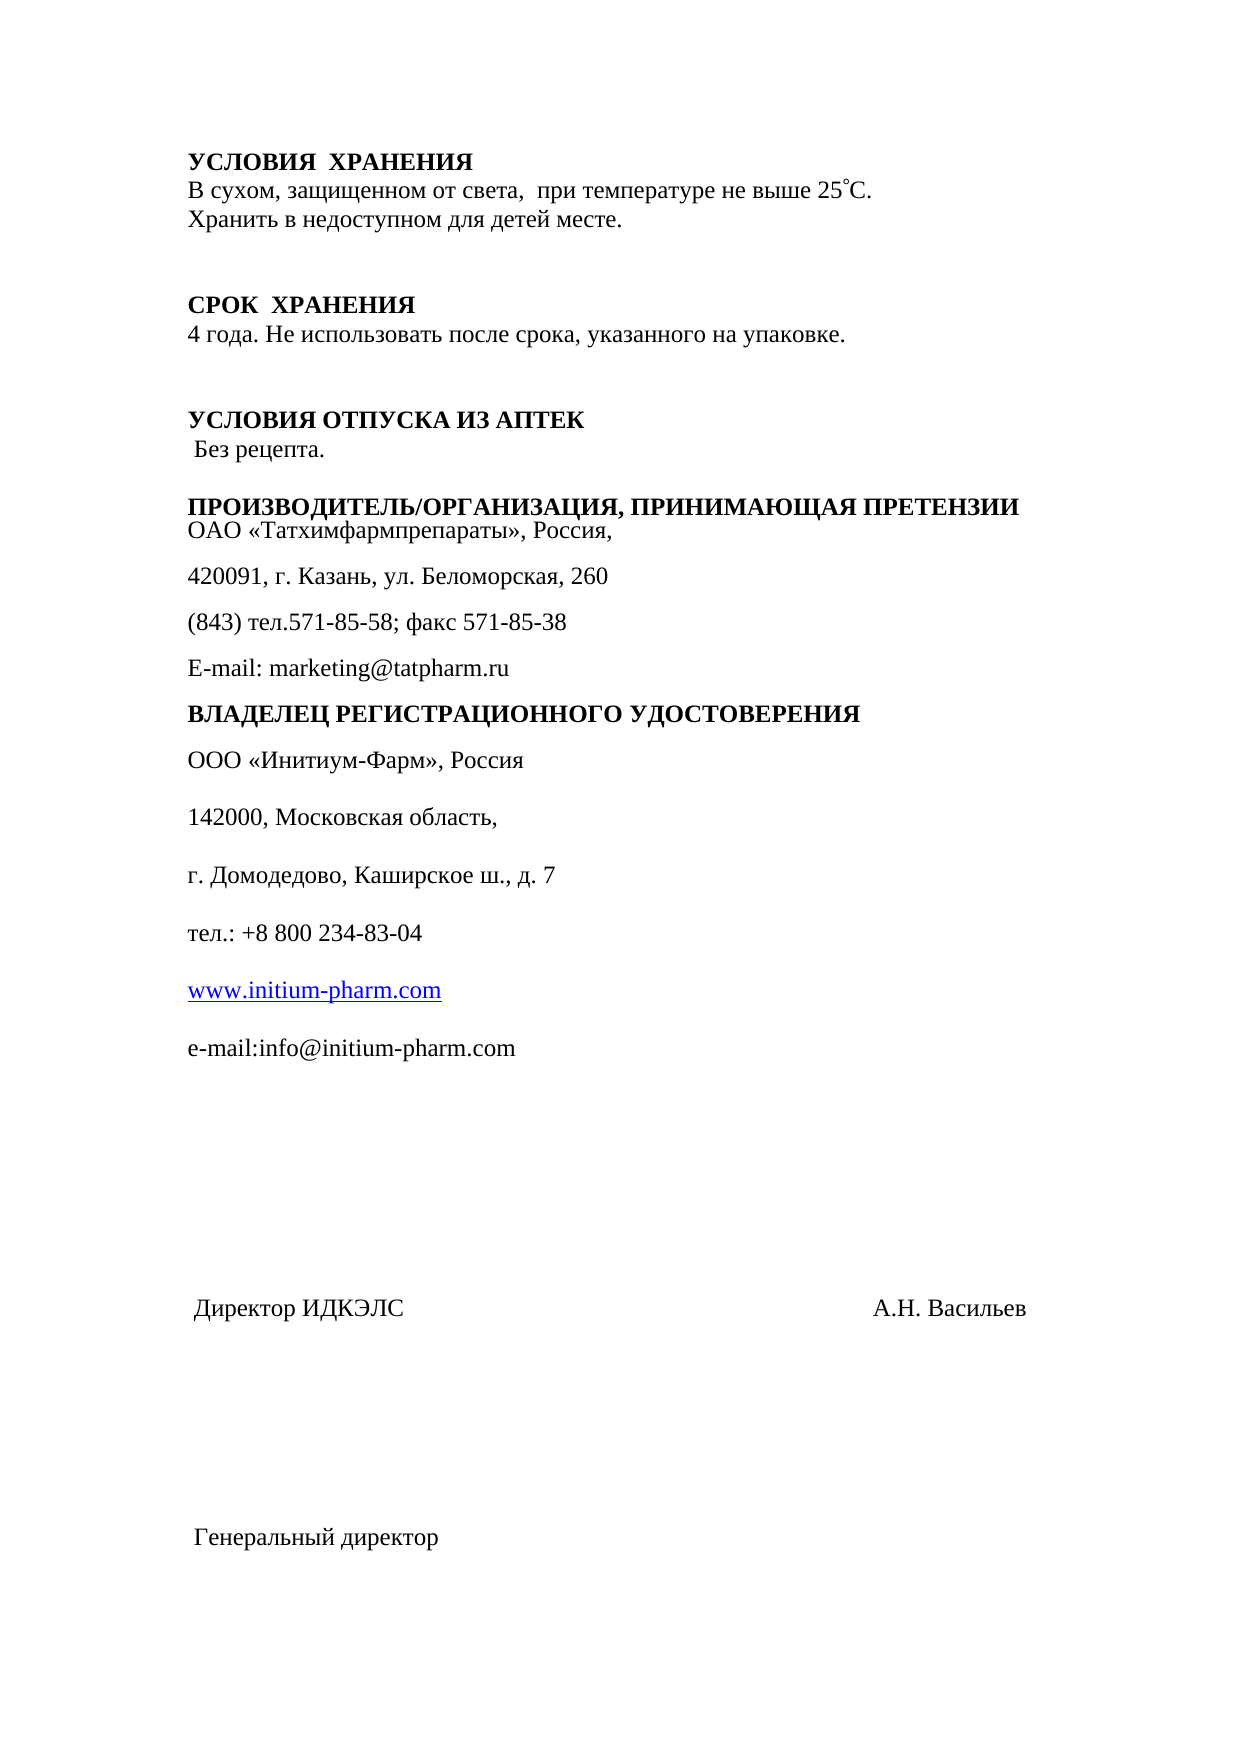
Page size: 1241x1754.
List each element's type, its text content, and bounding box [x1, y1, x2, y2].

text ОАО «Татхимфармпрепараты», Россия, [348, 521, 1181, 543]
text Хранить в недоступном для детей месте. [187, 204, 1181, 233]
text Директор ИДКЭЛС А.Н. Васильев [187, 1298, 1181, 1321]
text Без рецепта. [187, 434, 1181, 463]
subtitle УСЛОВИЯ ОТПУСКА ИЗ АПТЕК [187, 406, 1181, 434]
text Генеральный директор [187, 1527, 1181, 1550]
text www.initium-pharm.com [187, 976, 1181, 1004]
text В сухом, защищенном от света, при температуре не выше 25С. [187, 176, 1181, 204]
text 420091, г. Казань, ул. Беломорская, 260 [187, 566, 1181, 589]
text ООО «Инитиум-Фарм», Россия [187, 750, 1181, 773]
text тел.: +8 800 234-83-04 [187, 918, 1181, 946]
text (843) тел.571-85-58; факс 571-85-38 [187, 612, 1181, 635]
text ВЛАДЕЛЕЦ РЕГИСТРАЦИОННОГО УДОСТОВЕРЕНИЯ [187, 704, 1181, 727]
text 142000, Московская область, [187, 802, 1181, 831]
text 4 года. Не использовать после срока, указанного на упаковке. [187, 319, 1181, 348]
subtitle ПРОИЗВОДИТЕЛЬ/ОРГАНИЗАЦИЯ, ПРИНИМАЮЩАЯ ПРЕТЕНЗИИ [187, 492, 1181, 521]
text E-mail: marketing@tatpharm.ru [187, 658, 1181, 681]
text e-mail:info@initium-pharm.com [187, 1033, 1181, 1062]
text ОАО «Татхимфармпрепараты», Россия, [187, 521, 346, 543]
subtitle СРОК ХРАНЕНИЯ [187, 291, 1181, 319]
subtitle УСЛОВИЯ ХРАНЕНИЯ [187, 147, 1181, 176]
text г. Домодедово, Каширское ш., д. 7 [187, 860, 1181, 888]
